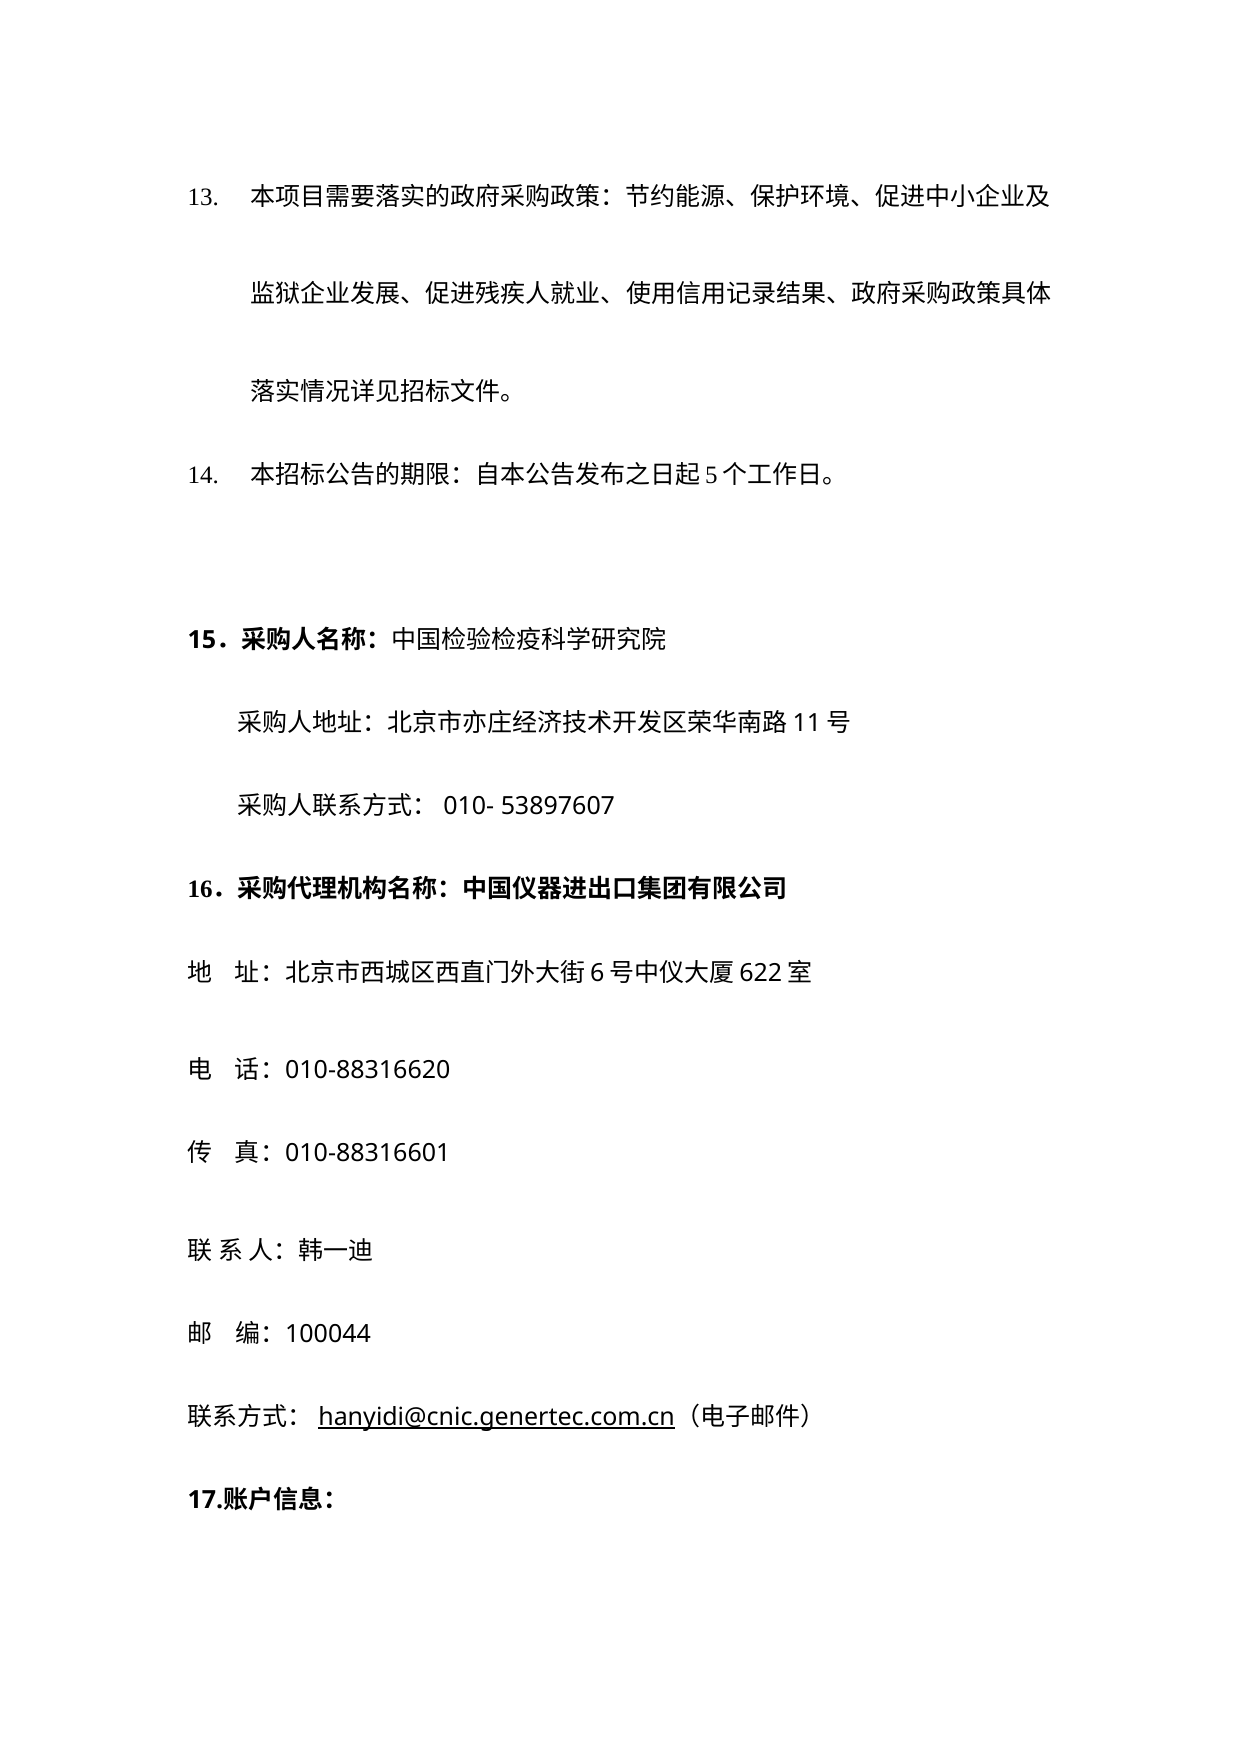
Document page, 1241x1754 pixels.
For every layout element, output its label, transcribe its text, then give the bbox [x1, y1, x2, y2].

text 邮 编：100044 [187, 1299, 1053, 1364]
text 17.账户信息： [187, 1465, 1053, 1530]
list 本项目需要落实的政府采购政策：节约能源、保护环境、促进中小企业及监狱企业发展、促进残疾人就业、使用信用记录结果、政府采购政策具体落实情况详见招标文件。 [187, 162, 1053, 422]
list 本招标公告的期限：自本公告发布之日起5个工作日。 [187, 440, 1053, 505]
text 地 址：北京市西城区西直门外大街6号中仪大厦622室 电 话：010-88316620 [187, 938, 1053, 1100]
text 传 真：010-88316601 联 系 人：韩一迪 [187, 1118, 1053, 1281]
text 联系方式： hanyidi@cnic.genertec.com.cn（电子邮件） [187, 1382, 1053, 1447]
text 采购人地址：北京市亦庄经济技术开发区荣华南路11号 [187, 688, 1053, 753]
text 采购人联系方式： 010- 53897607 [187, 771, 1053, 836]
text 15．采购人名称：中国检验检疫科学研究院 [187, 605, 1053, 670]
text 16．采购代理机构名称：中国仪器进出口集团有限公司 [187, 854, 1053, 919]
